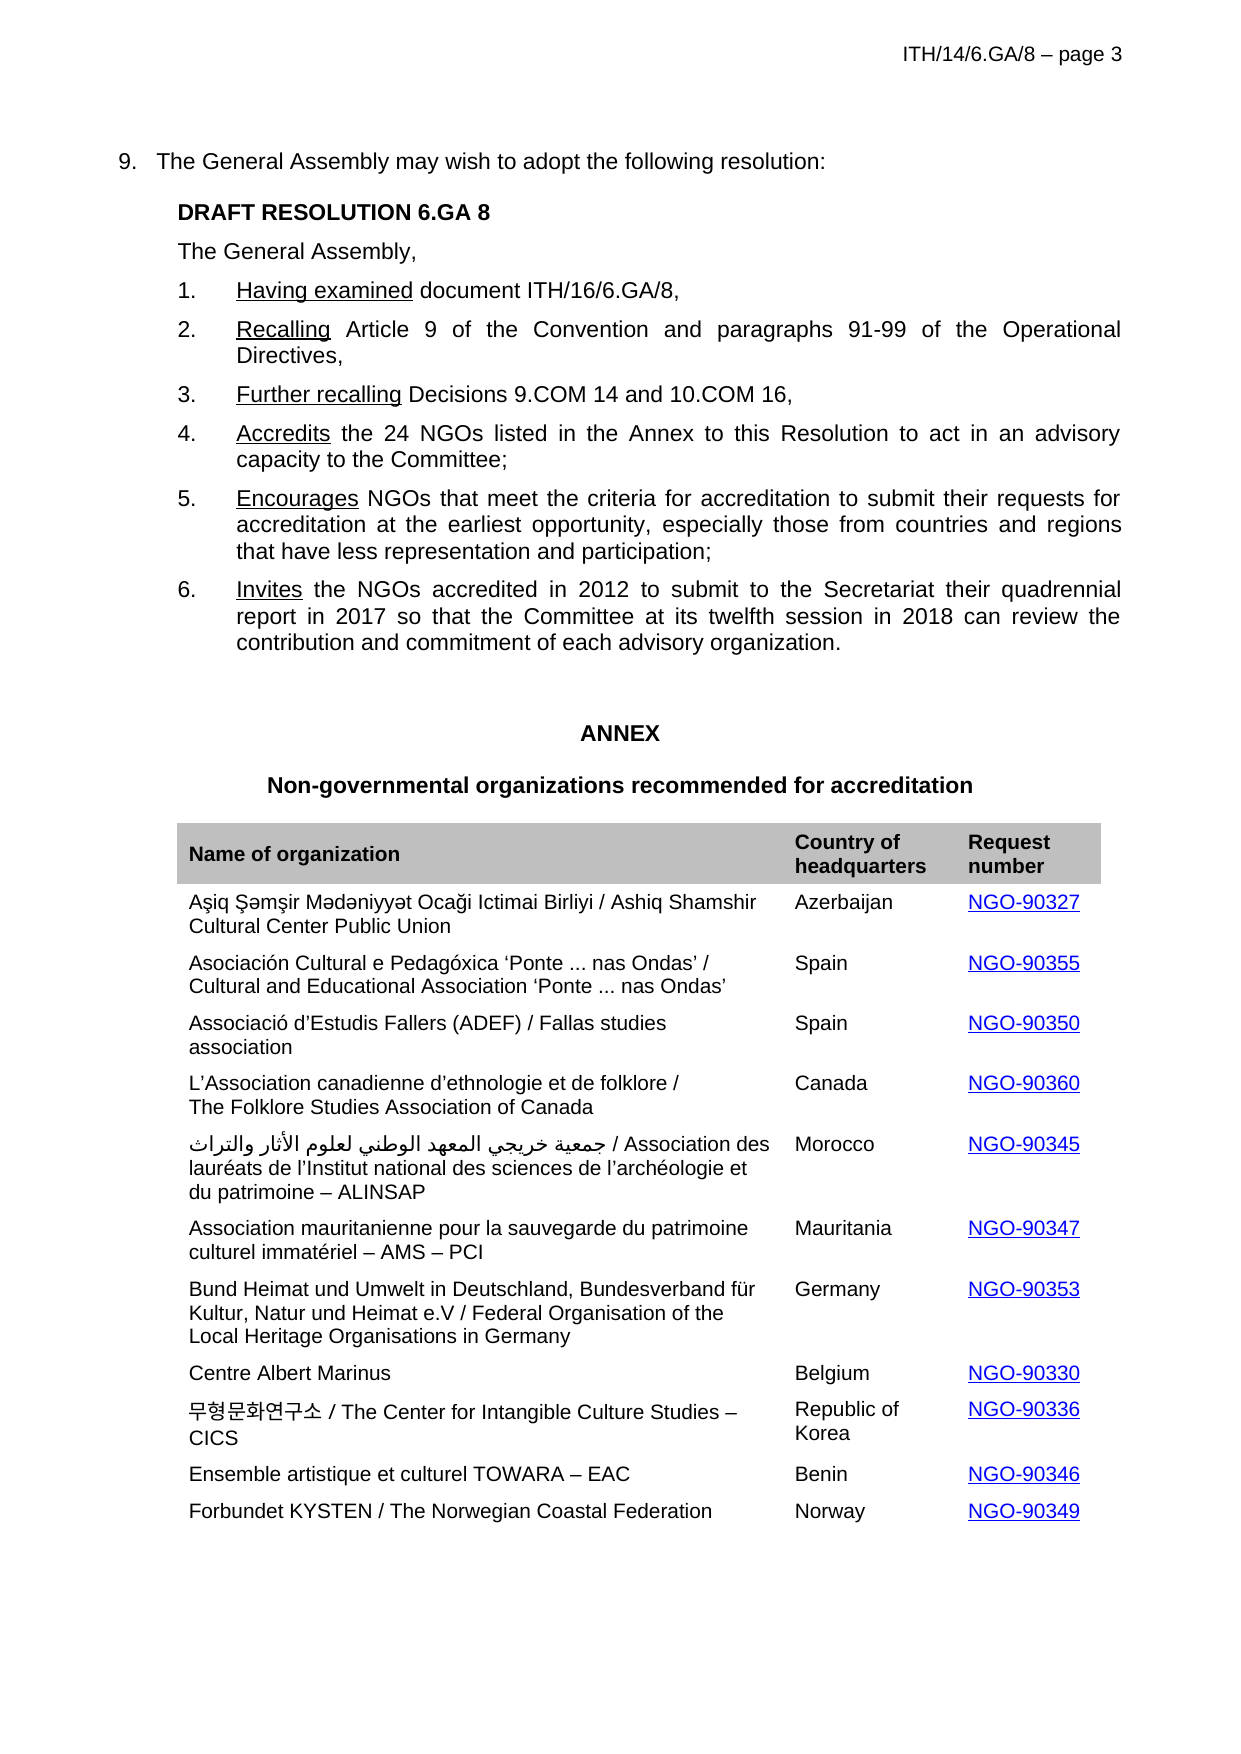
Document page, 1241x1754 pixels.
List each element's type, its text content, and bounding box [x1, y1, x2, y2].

table_cell Aşiq Şəmşir Mədəniyyət Ocaği Ictimai Birliyi / Ashiq Shamshir Cultural Center Public Union [177, 884, 783, 944]
table_cell NGO-90330 [957, 1355, 1101, 1391]
table_cell Belgium [783, 1355, 957, 1391]
table_cell NGO-90355 [957, 944, 1101, 1004]
table_cell Centre Albert Marinus [177, 1355, 783, 1391]
table_cell Republic of Korea [783, 1391, 957, 1456]
list The General Assembly may wish to adopt the following resolution: [118, 148, 1122, 174]
table_cell Spain [783, 1005, 957, 1065]
text ANNEX [118, 720, 1122, 746]
table_header Country of headquarters [783, 823, 957, 884]
list Further recalling Decisions 9.COM 14 and 10.COM 16, [177, 381, 1122, 407]
table_cell NGO-90327 [957, 884, 1101, 944]
table_cell NGO-90349 [957, 1493, 1101, 1529]
list Recalling Article 9 of the Convention and paragraphs 91-99 of the Operational Directives, [177, 316, 1122, 368]
list Non-governmental organizations recommended for accreditation [118, 772, 1122, 798]
table_header Request number [957, 823, 1101, 884]
table_cell NGO-90336 [957, 1391, 1101, 1456]
table_cell Germany [783, 1270, 957, 1354]
table_cell Canada [783, 1065, 957, 1125]
table_cell NGO-90360 [957, 1065, 1101, 1125]
table_cell NGO-90353 [957, 1270, 1101, 1354]
table_cell Spain [783, 944, 957, 1004]
list Invites the NGOs accredited in 2012 to submit to the Secretariat their quadrennial report in 2017 so that the Committee at its twelfth session in 2018 can review the contribution and commitment of each advisory organization. [177, 576, 1122, 656]
table_cell Associació d’Estudis Fallers (ADEF) / Fallas studies association [177, 1005, 783, 1065]
list Having examined document ITH/16/6.GA/8, [177, 277, 1122, 303]
table_cell NGO-90350 [957, 1005, 1101, 1065]
table_cell Azerbaijan [783, 884, 957, 944]
table_cell Ensemble artistique et culturel TOWARA – EAC [177, 1456, 783, 1492]
list Encourages NGOs that meet the criteria for accreditation to submit their requests for accreditation at the earliest opportunity, especially those from countries and regions that have less representation and participation; [177, 485, 1122, 564]
table_cell Forbundet KYSTEN / The Norwegian Coastal Federation [177, 1493, 783, 1529]
table_cell Benin [783, 1456, 957, 1492]
table_cell جمعية خريجي المعهد الوطني لعلوم الأثار والتراث / Association des lauréats de l’Institut national des sciences de l’archéologie et du patrimoine – ALINSAP [177, 1125, 783, 1210]
table_header Name of organization [177, 823, 783, 884]
table_cell Mauritania [783, 1210, 957, 1270]
table_cell Morocco [783, 1125, 957, 1210]
text The General Assembly, [177, 238, 1122, 264]
table_cell L’Association canadienne d’ethnologie et de folklore / The Folklore Studies Association of Canada [177, 1065, 783, 1125]
table_cell Association mauritanienne pour la sauvegarde du patrimoine culturel immatériel – AMS – PCI [177, 1210, 783, 1270]
title DRAFT RESOLUTION 6.GA 8 [177, 199, 1122, 225]
table_cell Norway [783, 1493, 957, 1529]
table_cell NGO-90347 [957, 1210, 1101, 1270]
list Accredits the 24 NGOs listed in the Annex to this Resolution to act in an advisory capacity to the Committee; [177, 420, 1122, 472]
table_cell NGO-90345 [957, 1125, 1101, 1210]
table_cell Bund Heimat und Umwelt in Deutschland, Bundesverband für Kultur, Natur und Heimat e.V / Federal Organisation of the Local Heritage Organisations in Germany [177, 1270, 783, 1354]
table_cell NGO-90346 [957, 1456, 1101, 1492]
table_cell Asociación Cultural e Pedagóxica ‘Ponte ... nas Ondas’ / Cultural and Educational Association ‘Ponte ... nas Ondas’ [177, 944, 783, 1004]
table_cell 무형문화연구소 / The Center for Intangible Culture Studies – CICS [177, 1391, 783, 1456]
